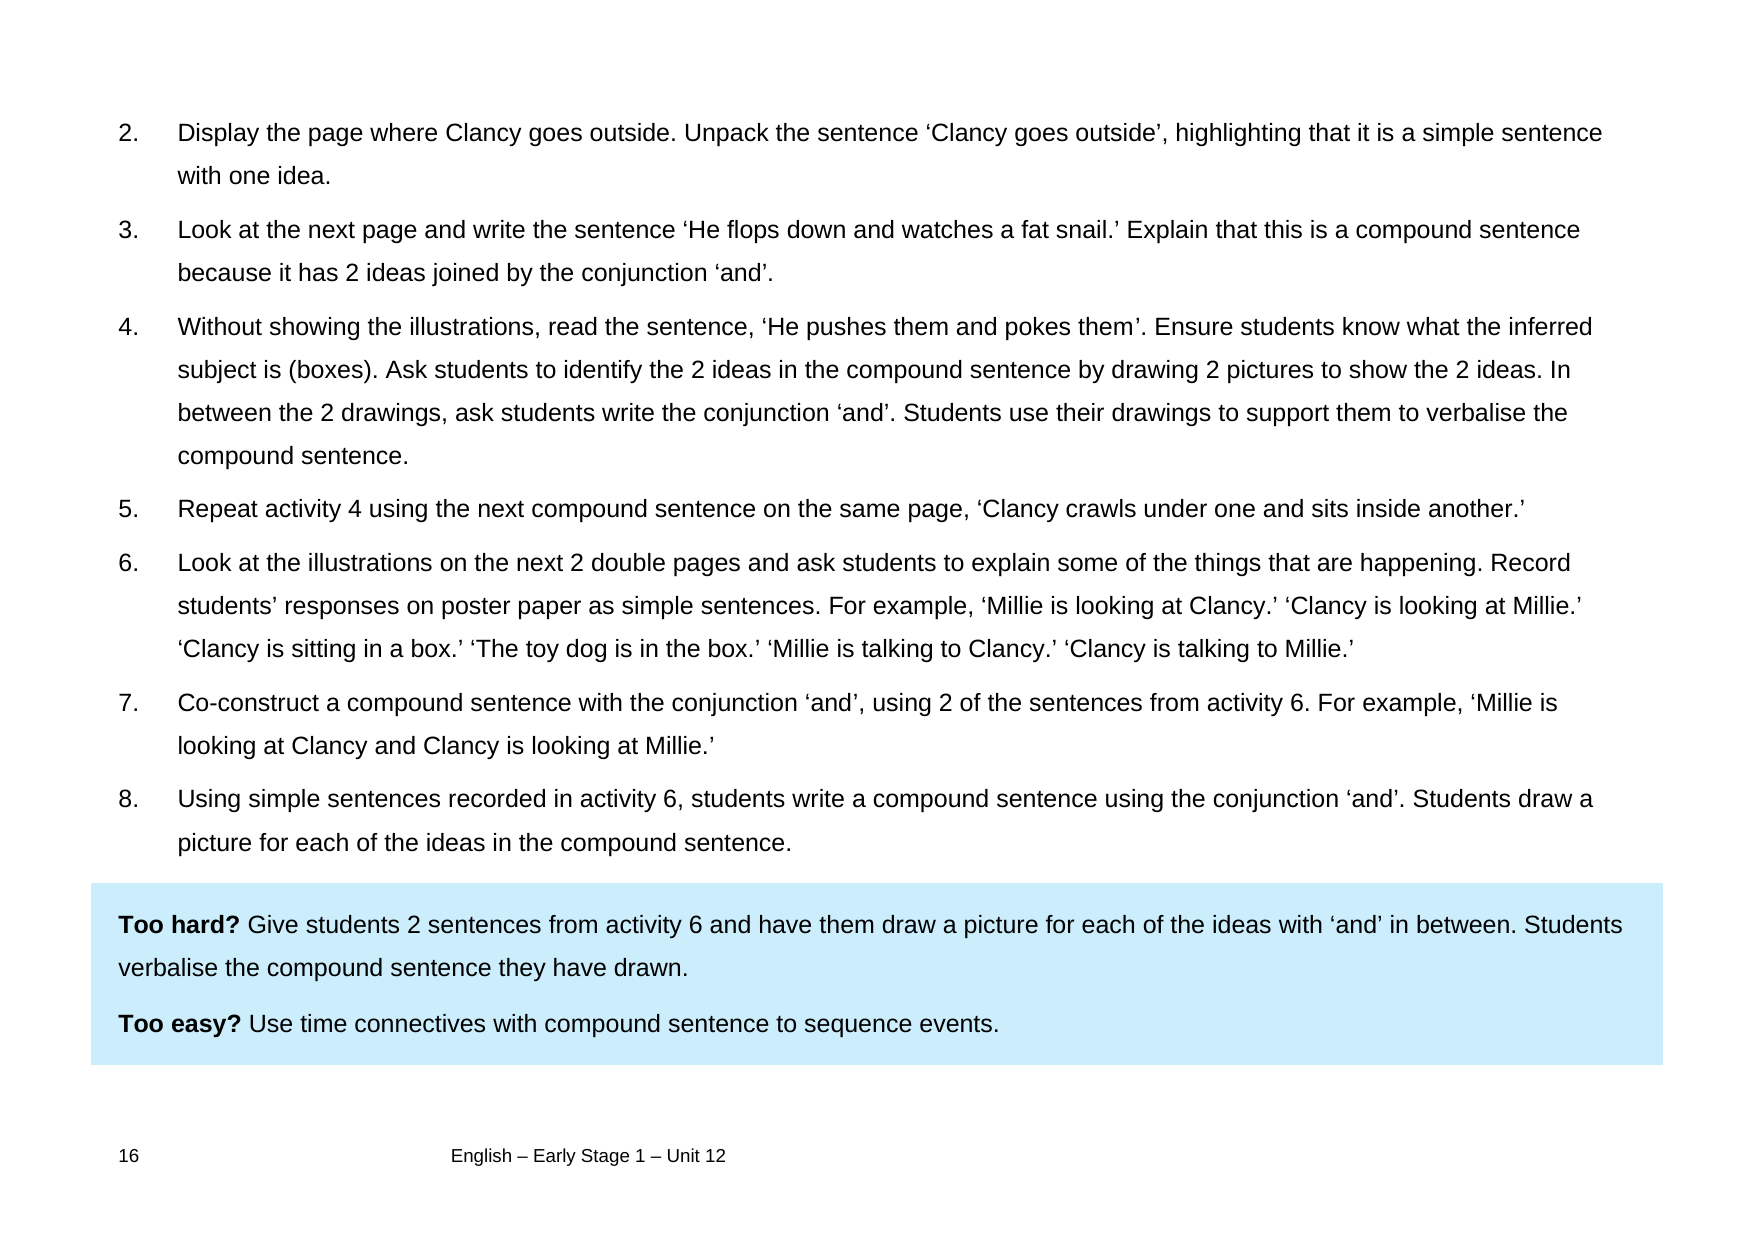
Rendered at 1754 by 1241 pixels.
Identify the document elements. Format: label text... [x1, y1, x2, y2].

list Co-construct a compound sentence with the conjunction ‘and’, using 2 of the sentences from activity 6. For example, ‘Millie is looking at Clancy and Clancy is looking at Millie.’ [118, 688, 1636, 759]
list Without showing the illustrations, read the sentence, ‘He pushes them and pokes them’. Ensure students know what the inferred subject is (boxes). Ask students to identify the 2 ideas in the compound sentence by drawing 2 pictures to show the 2 ideas. In between the 2 drawings, ask students write the conjunction ‘and’. Students use their drawings to support them to verbalise the compound sentence. [118, 311, 1636, 469]
list Repeat activity 4 using the next compound sentence on the same page, ‘Clancy crawls under one and sits inside another.’ [118, 494, 1636, 523]
list Display the page where Clancy goes outside. Unpack the sentence ‘Clancy goes outside’, highlighting that it is a simple sentence with one idea. [118, 118, 1636, 190]
text Too hard? Give students 2 sentences from activity 6 and have them draw a picture for each of the ideas with ‘and’ in between. Students verbalise the compound sentence they have drawn. [97, 889, 1657, 982]
text Too easy? Use time connectives with compound sentence to sequence events. [97, 982, 1657, 1058]
list Using simple sentences recorded in activity 6, students write a compound sentence using the conjunction ‘and’. Students draw a picture for each of the ideas in the compound sentence. [118, 784, 1636, 856]
list Look at the next page and write the sentence ‘He flops down and watches a fat snail.’ Explain that this is a compound sentence because it has 2 ideas joined by the conjunction ‘and’. [118, 215, 1636, 287]
list Look at the illustrations on the next 2 double pages and ask students to explain some of the things that are happening. Record students’ responses on poster paper as simple sentences. For example, ‘Millie is looking at Clancy.’ ‘Clancy is looking at Millie.’ ‘Clancy is sitting in a box.’ ‘The toy dog is in the box.’ ‘Millie is talking to Clancy.’ ‘Clancy is talking to Millie.’ [118, 548, 1636, 663]
